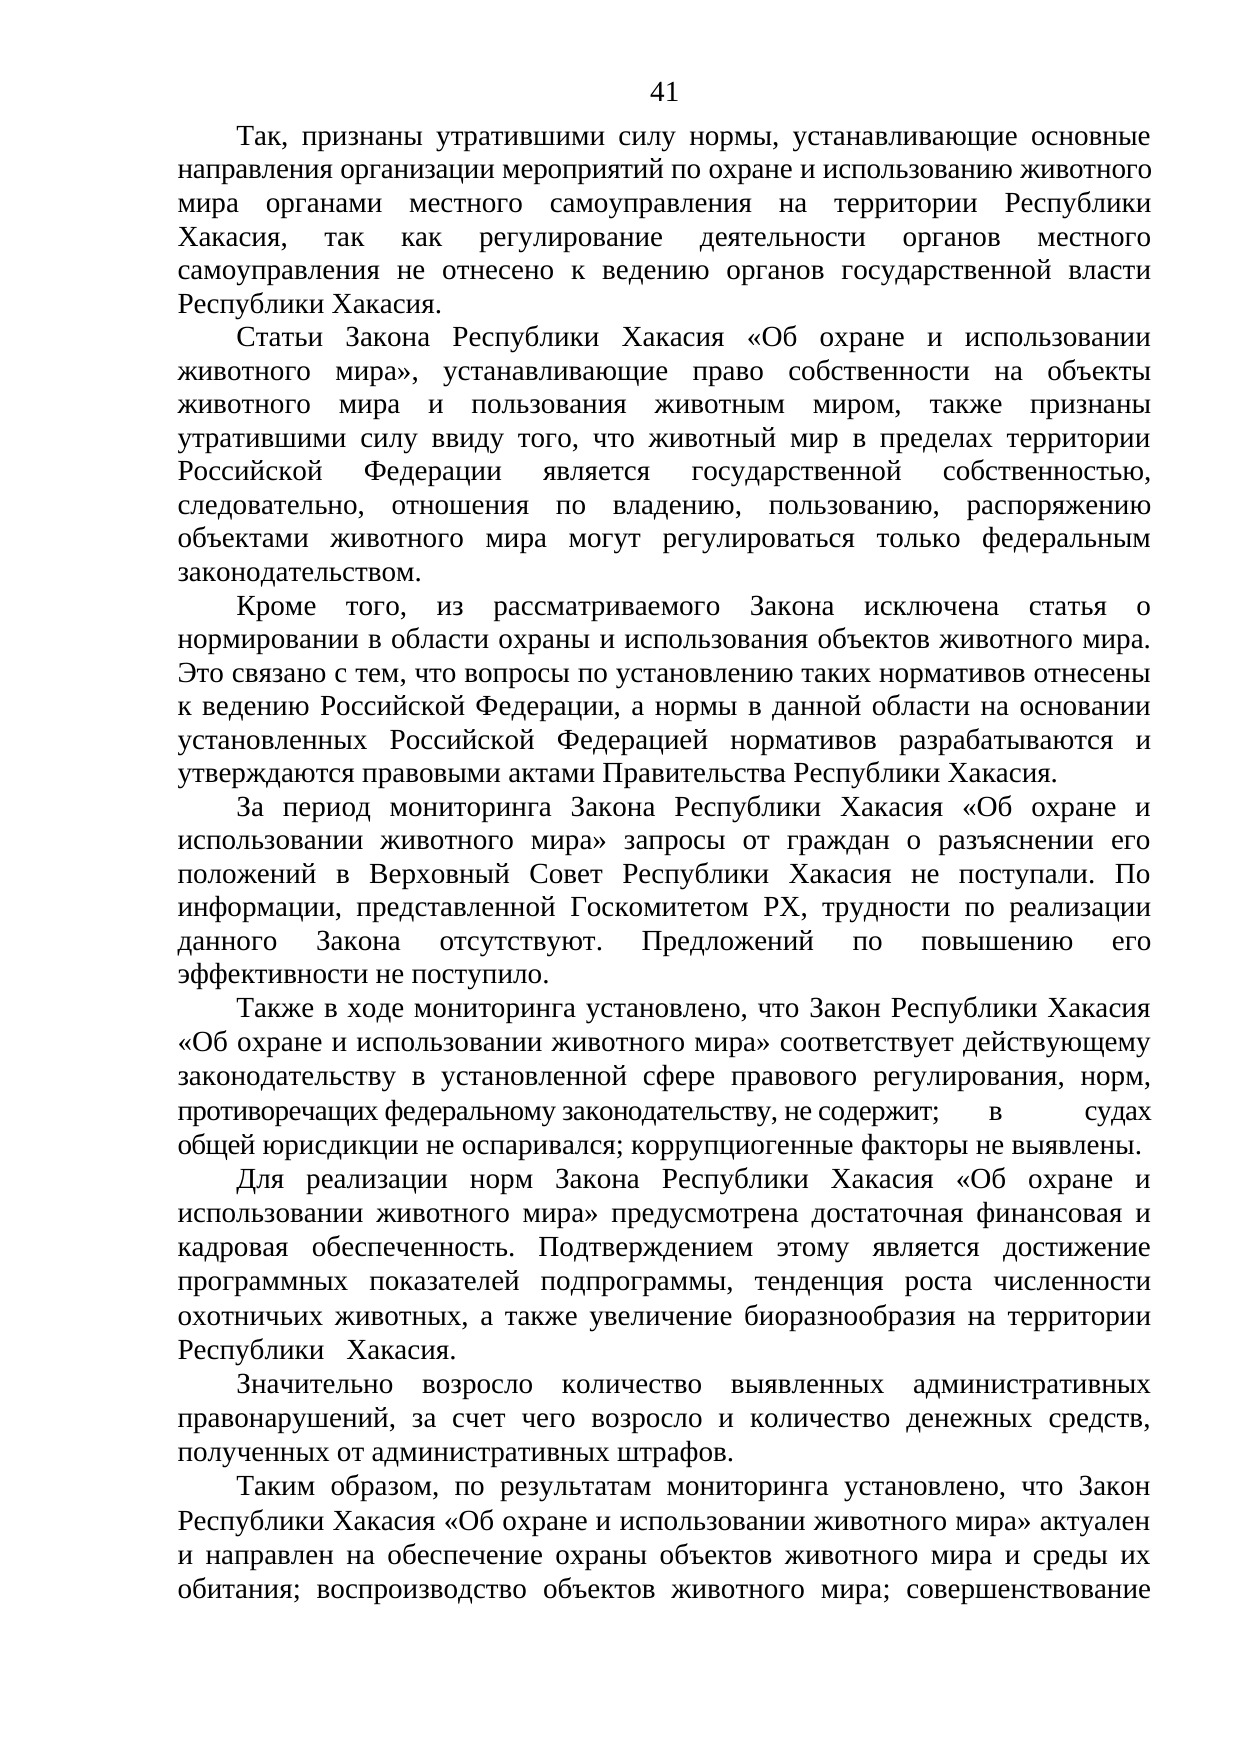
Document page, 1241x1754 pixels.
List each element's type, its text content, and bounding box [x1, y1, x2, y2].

text За период мониторинга Закона Республики Хакасия «Об охране и использовании животного мира» запросы от граждан о разъяснении его положений в Верховный Совет Республики Хакасия не поступали. По информации, представленной Госкомитетом РХ, трудности по реализации данного Закона отсутствуют. Предложений по повышению его эффективности не поступило. [177, 789, 1152, 990]
text Кроме того, из рассматриваемого Закона исключена статья о нормировании в области охраны и использования объектов животного мира. Это связано с тем, что вопросы по установлению таких нормативов отнесены к ведению Российской Федерации, а нормы в данной области на основании установленных Российской Федерацией нормативов разрабатываются и утверждаются правовыми актами Правительства Республики Хакасия. [177, 588, 1152, 789]
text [177, 1468, 1152, 1604]
text Также в ходе мониторинга установлено, что Закон Республики Хакасия «Об охране и использовании животного мира» соответствует действующему законодательству в установленной сфере правового регулирования, норм, противоречащих федеральному законодательству, не содержит; в судах общей юрисдикции не оспаривался; коррупциогенные факторы не выявлены. [177, 990, 1152, 1160]
text Так, признаны утратившими силу нормы, устанавливающие основные направления организации мероприятий по охране и использованию животного мира органами местного самоуправления на территории Республики Хакасия, так как регулирование деятельности органов местного самоуправления не отнесено к ведению органов государственной власти Республики Хакасия. [177, 118, 1152, 319]
text Статьи Закона Республики Хакасия «Об охране и использовании животного мира», устанавливающие право собственности на объекты животного мира и пользования животным миром, также признаны утратившими силу ввиду того, что животный мир в пределах территории Российской Федерации является государственной собственностью, следовательно, отношения по владению, пользованию, распоряжению объектами животного мира могут регулироваться только федеральным законодательством. [177, 319, 1152, 588]
text Для реализации норм Закона Республики Хакасия «Об охране и использовании животного мира» предусмотрена достаточная финансовая и кадровая обеспеченность. Подтверждением этому является достижение программных показателей подпрограммы, тенденция роста численности охотничьих животных, а также увеличение биоразнообразия на территории Республики Хакасия. [177, 1161, 1152, 1365]
text Значительно возросло количество выявленных административных правонарушений, за счет чего возросло и количество денежных средств, полученных от административных штрафов. [177, 1366, 1152, 1468]
